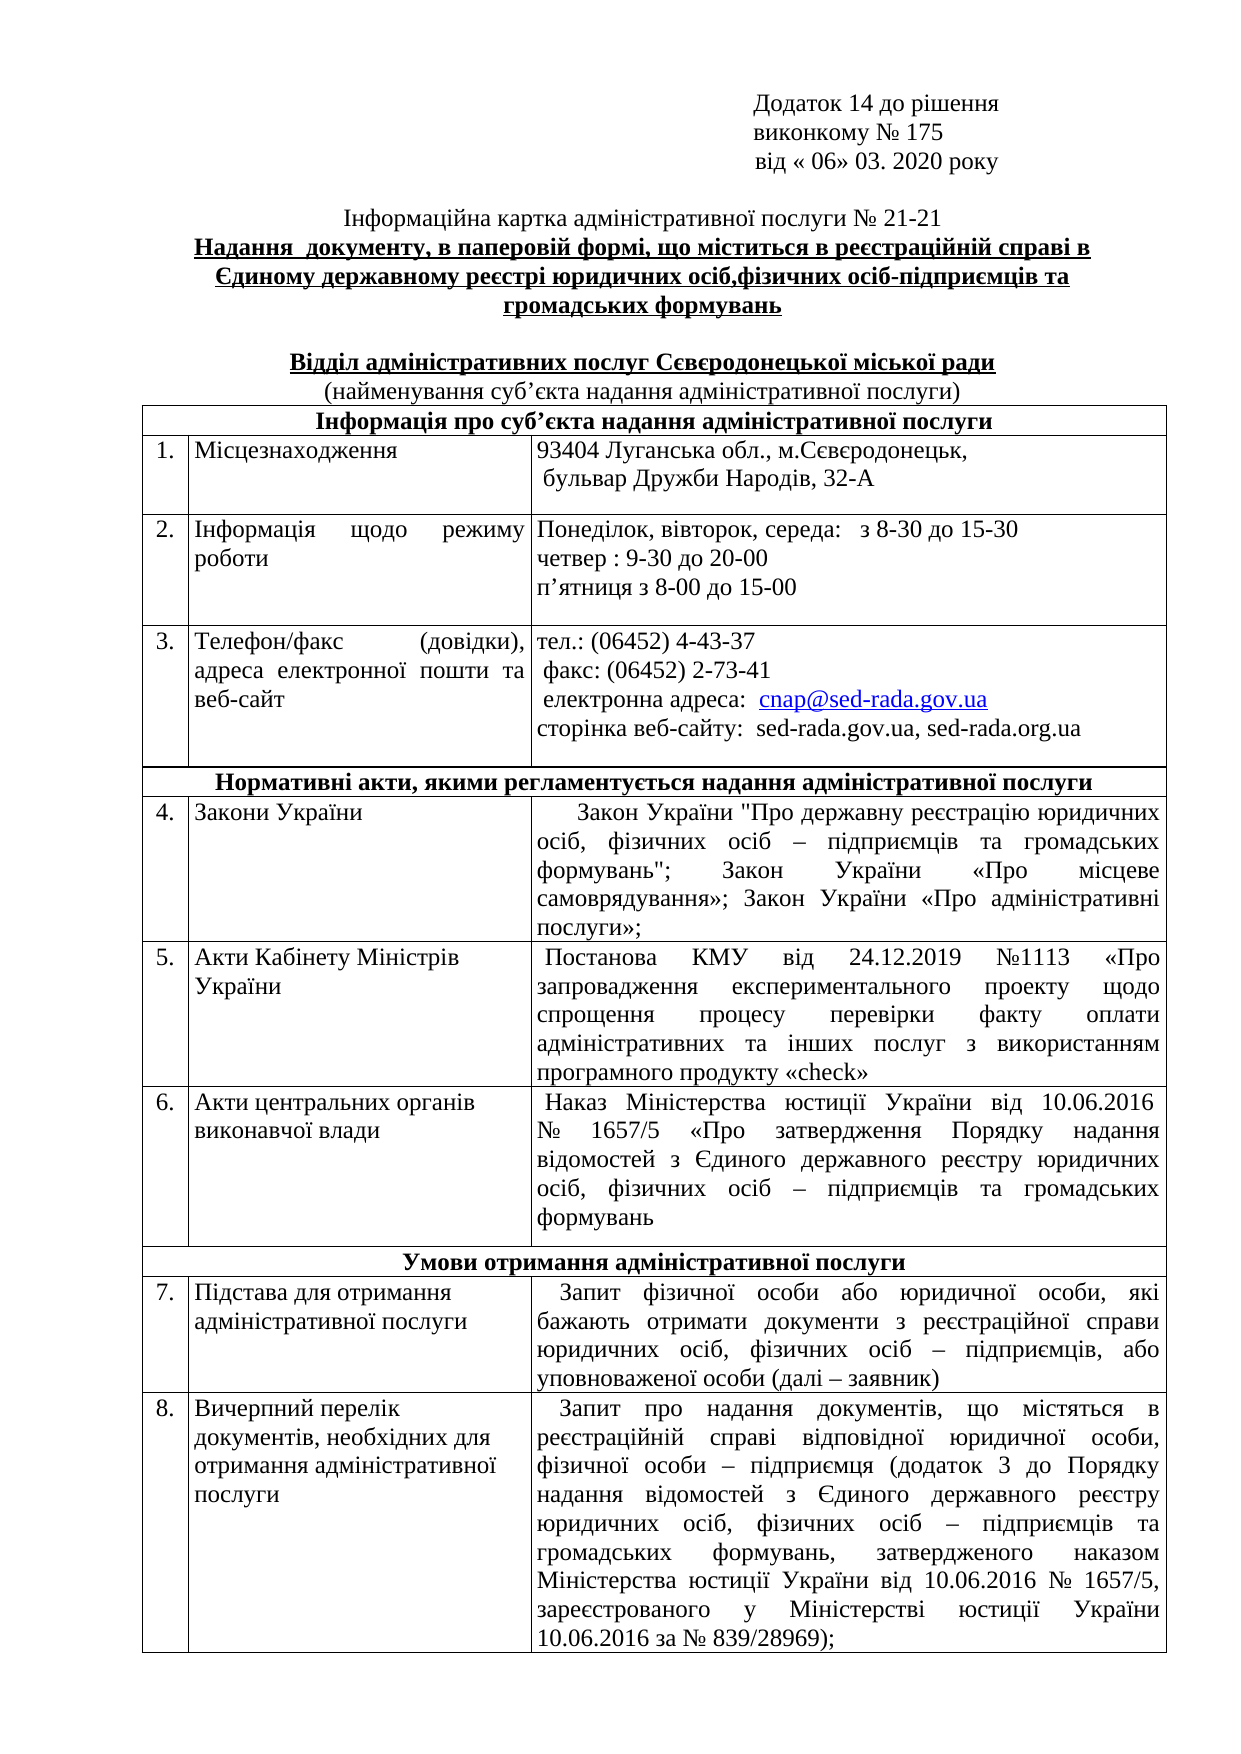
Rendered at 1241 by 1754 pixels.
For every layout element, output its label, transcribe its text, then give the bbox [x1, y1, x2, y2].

table_cell тел.: (06452) 4-43-37 факс: (06452) 2-73-41 електронна адреса: cnap@sed-rada.gov.ua сторінка веб-сайту: sed-rada.gov.ua, sed-rada.org.ua [532, 626, 1166, 766]
table_cell 6. [143, 1087, 188, 1246]
table_cell 4. [143, 797, 188, 941]
table_cell Інформація щодо режиму роботи [189, 515, 531, 625]
table_cell 3. [143, 626, 188, 766]
table_cell Місцезнаходження [189, 436, 531, 513]
text (найменування суб’єкта надання адміністративної послуги) [148, 376, 1137, 405]
table_cell 1. [143, 436, 188, 513]
text виконкому № 175 [753, 117, 1137, 146]
table_cell Умови отримання адміністративної послуги [143, 1247, 1166, 1276]
table_cell Закони України [189, 797, 531, 941]
table_cell Телефон/факс (довідки), адреса електронної пошти та веб-сайт [189, 626, 531, 766]
table_cell Акти Кабінету Міністрів України [189, 942, 531, 1086]
text Додаток 14 до рішення [753, 88, 1137, 117]
text Відділ адміністративних послуг Сєвєродонецької міської ради [148, 347, 1137, 376]
table_cell Постанова КМУ від 24.12.2019 №1113 «Про запровадження експериментального проекту щодо спрощення процесу перевірки факту оплати адміністративних та інших послуг з використанням програмного продукту «check» [532, 942, 1166, 1086]
table_cell Понеділок, вівторок, середа: з 8-30 до 15-30 четвер : 9-30 до 20-00 п’ятниця з 8-00 до 15-00 [532, 515, 1166, 625]
table_cell Акти центральних органів виконавчої влади [189, 1087, 531, 1246]
text від « 06» 03. 2020 року [148, 146, 1137, 175]
table_cell Запит фізичної особи або юридичної особи, які бажають отримати документи з реєстраційної справи юридичних осіб, фізичних осіб – підприємців, або уповноваженої особи (далі – заявник) [532, 1277, 1166, 1392]
table_cell Закон України "Про державну реєстрацію юридичних осіб, фізичних осіб – підприємців та громадських формувань"; Закон України «Про місцеве самоврядування»; Закон України «Про адміністративні послуги»; [532, 797, 1166, 941]
table_cell 8. [143, 1393, 188, 1652]
table_cell 93404 Луганська обл., м.Сєвєродонецьк, бульвар Дружби Народів, 32-А [532, 436, 1166, 513]
text Інформаційна картка адміністративної послуги № 21-21 [148, 203, 1137, 232]
table_cell 5. [143, 942, 188, 1086]
table_cell 2. [143, 515, 188, 625]
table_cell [189, 1393, 531, 1652]
table_header Інформація про суб’єкта надання адміністративної послуги [143, 406, 1166, 434]
table_cell 7. [143, 1277, 188, 1392]
table_cell Наказ Міністерства юстиції України від 10.06.2016 № 1657/5 «Про затвердження Порядку надання відомостей з Єдиного державного реєстру юридичних осіб, фізичних осіб – підприємців та громадських формувань [532, 1087, 1166, 1246]
text Надання документу, в паперовій формі, що міститься в реєстраційній справі в Єдиному державному реєстрі юридичних осіб,фізичних осіб-підприємців та громадських формувань [148, 232, 1137, 318]
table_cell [532, 1393, 1166, 1652]
table_cell Нормативні акти, якими регламентується надання адміністративної послуги [143, 768, 1166, 796]
table_cell Підстава для отримання адміністративної послуги [189, 1277, 531, 1392]
